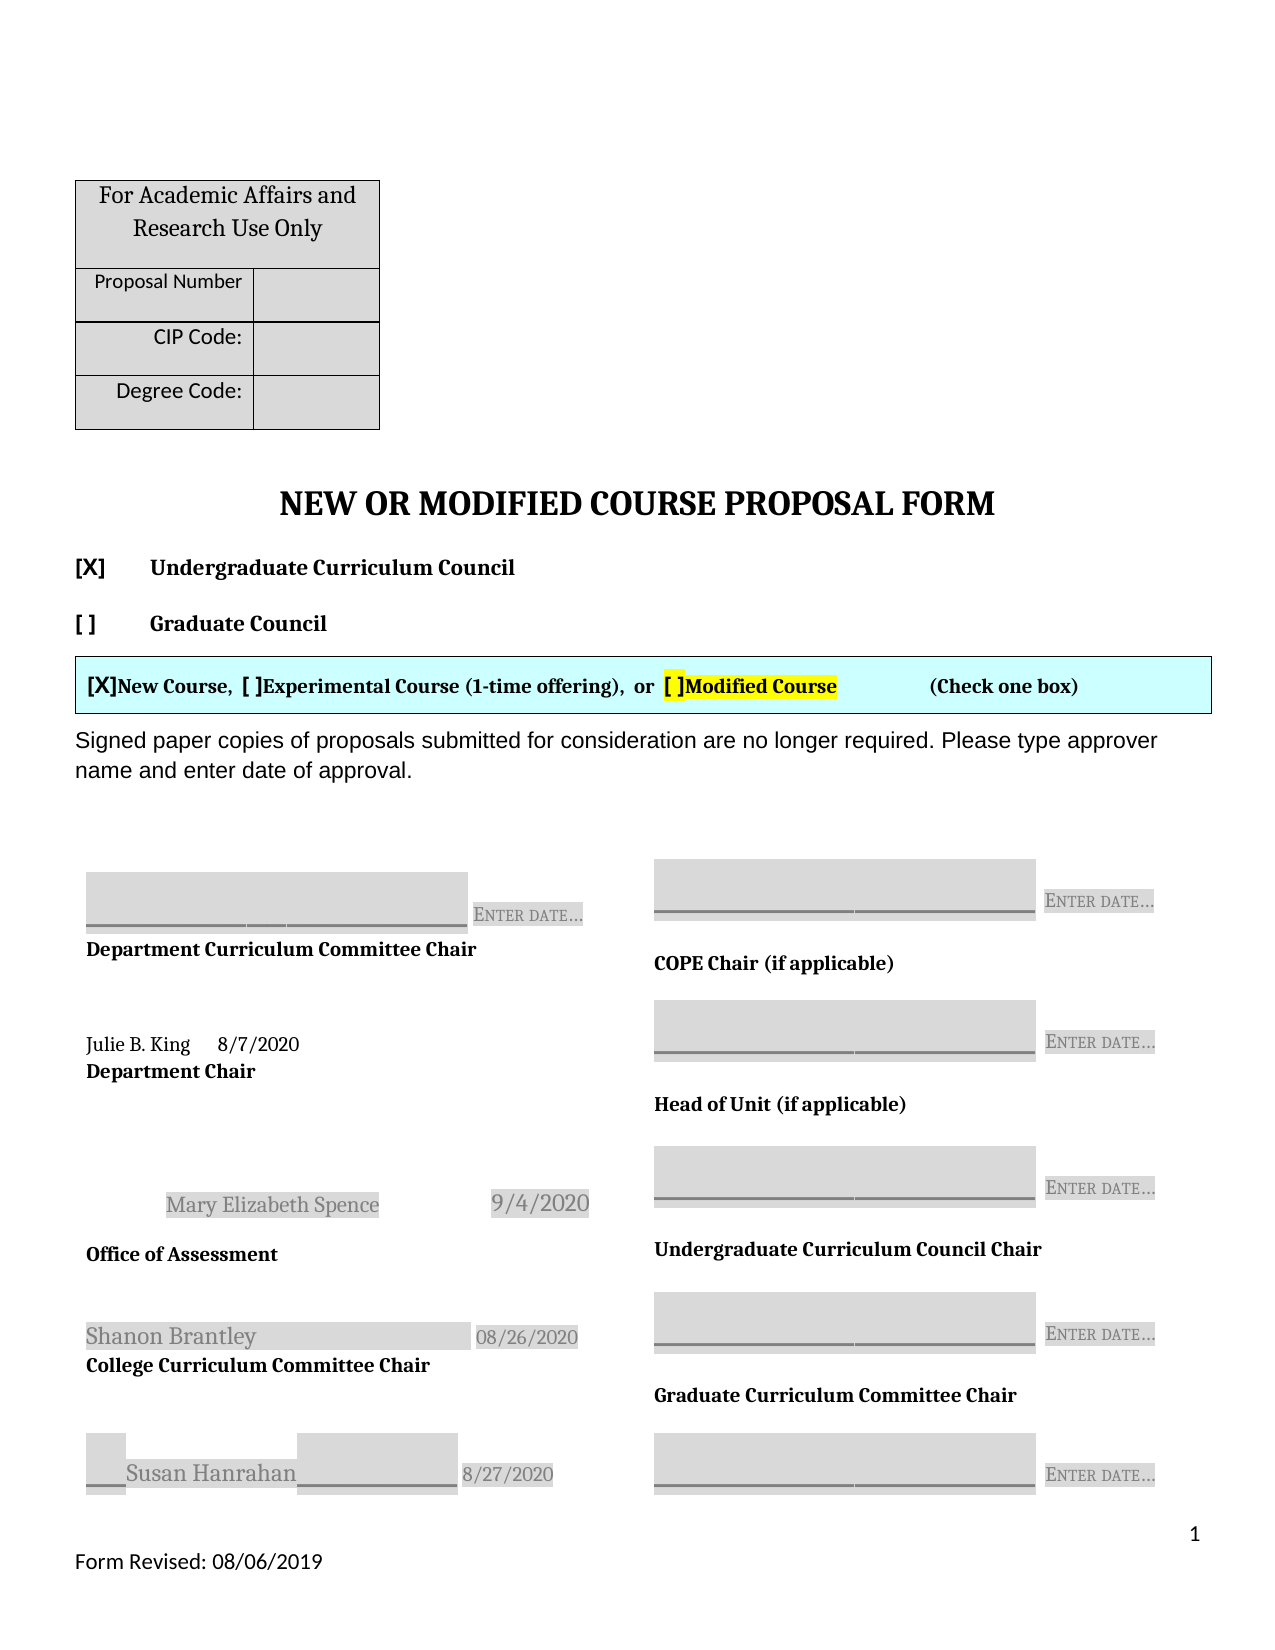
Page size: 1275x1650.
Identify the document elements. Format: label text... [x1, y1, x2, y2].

text NEW OR MODIFIED COURSE PROPOSAL FORM [75, 483, 1200, 524]
table_cell Shanon Brantley 08/26/2020 College Curriculum Committee Chair [75, 1292, 643, 1433]
table_cell Proposal Number [76, 269, 253, 321]
table_cell Julie B. King 8/7/2020 Department Chair [75, 1000, 643, 1141]
table_header [X]New Course, [ ]Experimental Course (1-time offering), or [ ]Modified Course (Check one box) [76, 657, 1211, 713]
table_cell CIP Code: [76, 323, 253, 375]
table_header ___________________ Enter date… Department Curriculum Committee Chair [75, 859, 643, 1000]
table_cell [254, 376, 379, 429]
text [X] Undergraduate Curriculum Council [75, 551, 1200, 582]
text [ ] Graduate Council [75, 607, 1200, 639]
table_cell [254, 323, 379, 375]
text Signed paper copies of proposals submitted for consideration are no longer required. Please type approver name and enter date of approval. [75, 727, 1200, 783]
table_header For Academic Affairs and Research Use Only [76, 181, 379, 268]
table_cell ___________________ Enter date… Head of Unit (if applicable) [643, 1000, 1211, 1141]
table_cell Degree Code: [76, 376, 253, 429]
table_cell [254, 269, 379, 321]
table_header ___________________ Enter date… COPE Chair (if applicable) [643, 859, 1211, 1000]
table_cell ___________________ Enter date… Undergraduate Curriculum Council Chair [643, 1141, 1211, 1292]
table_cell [75, 1433, 643, 1500]
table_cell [643, 1433, 1211, 1500]
table_cell ___________________ Enter date… Graduate Curriculum Committee Chair [643, 1292, 1211, 1433]
table_cell [75, 1141, 643, 1292]
